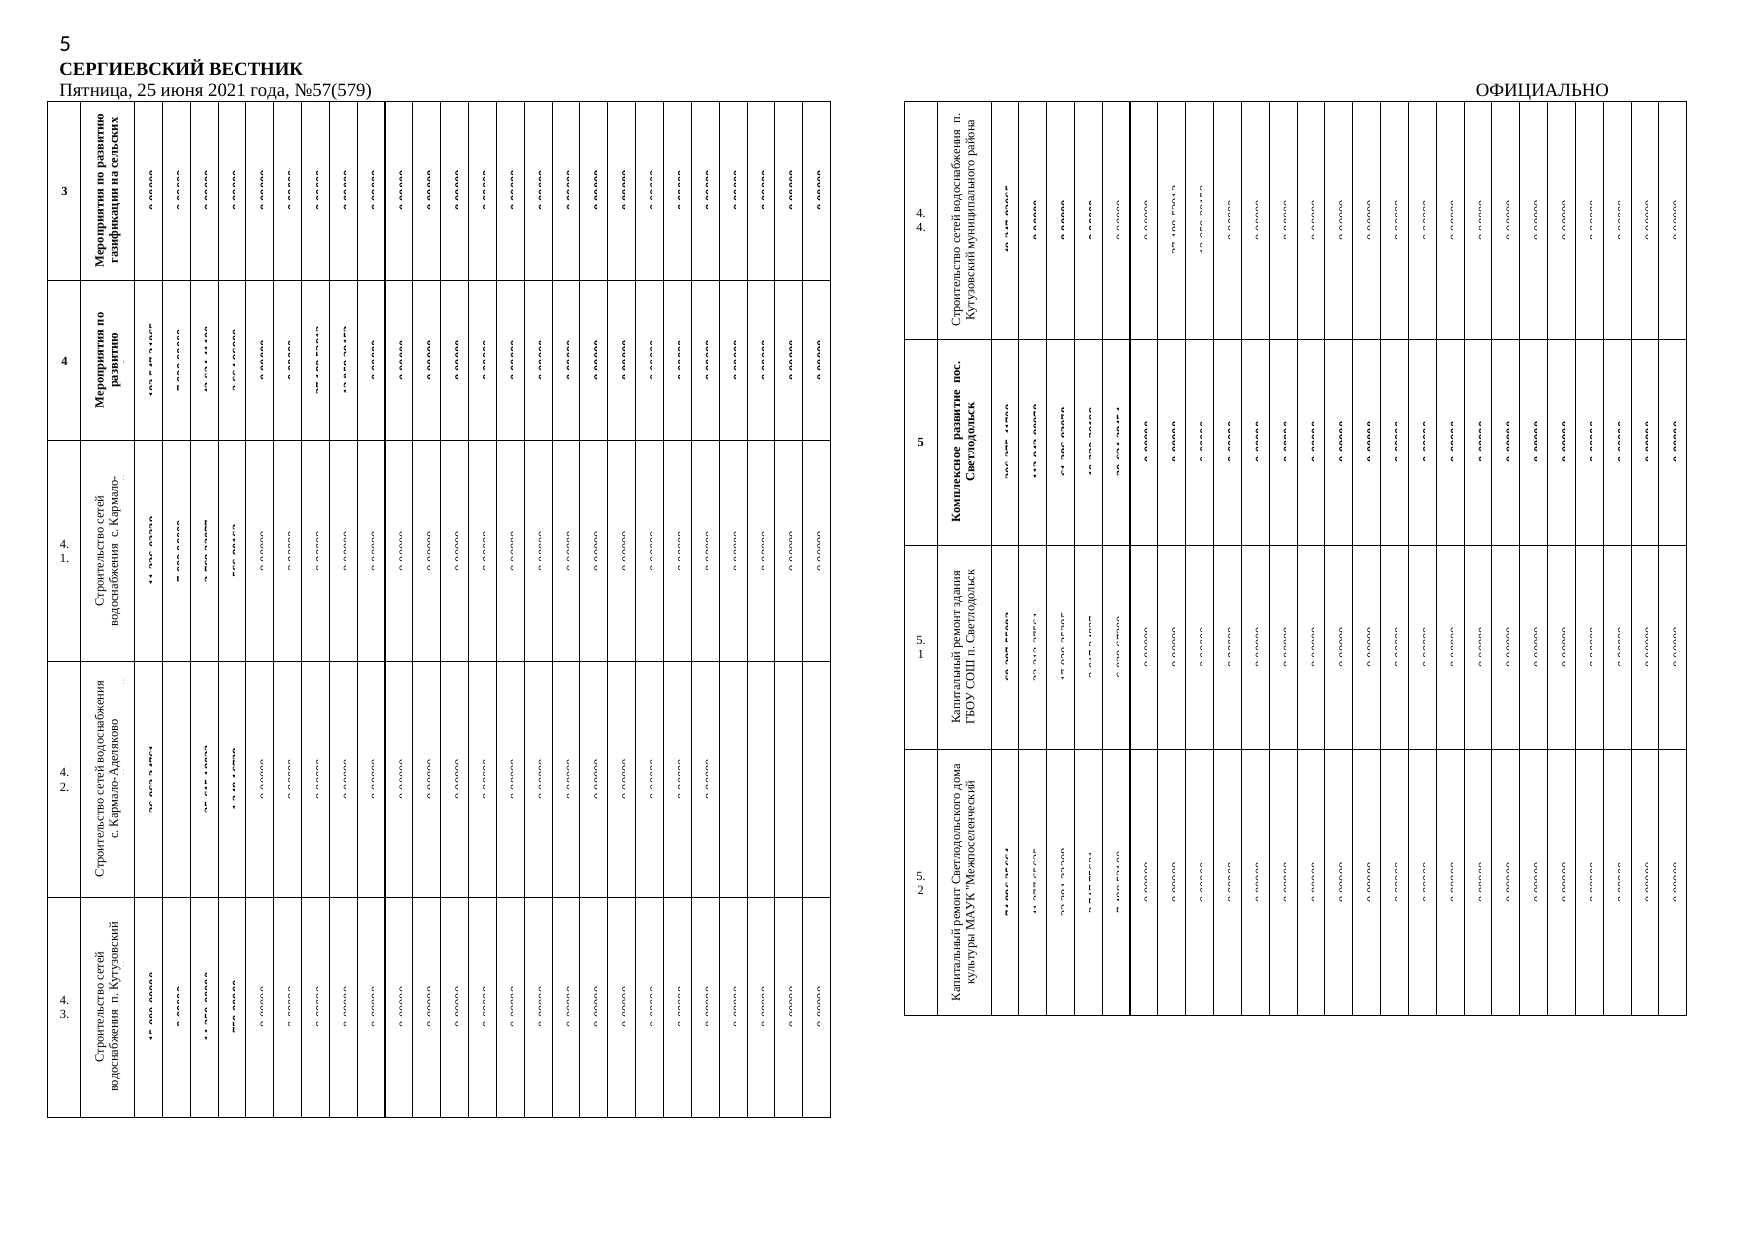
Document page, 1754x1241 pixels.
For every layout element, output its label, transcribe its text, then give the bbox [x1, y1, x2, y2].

table_cell Строительство сетей водоснабжения с. Кармало-Аделяково муниципального района Сергиевский Самарской области - Сверхфинансирование [81, 662, 134, 897]
table_cell 0,00000 [1604, 340, 1631, 544]
table_cell 0,00000 [1270, 750, 1297, 1015]
table_cell 0,00000 [302, 102, 329, 280]
table_cell 0,00000 [553, 102, 579, 280]
table_cell 0,00000 [1381, 546, 1408, 749]
table_cell 0,00000 [163, 898, 190, 1117]
table_cell 37 188,53912 [1158, 102, 1185, 339]
table_cell 0,00000 [441, 102, 468, 280]
table_cell 0,00000 [664, 441, 691, 661]
table_cell [720, 662, 747, 897]
table_cell 60 297,55083 [992, 546, 1018, 749]
table_cell 0,00000 [580, 102, 607, 280]
table_cell 0,00000 [525, 662, 552, 897]
table_cell 0,00000 [413, 281, 440, 440]
table_cell 0,00000 [664, 281, 691, 440]
table_cell 6 029,67300 [1103, 546, 1129, 749]
table_cell [748, 662, 774, 897]
table_cell 0,00000 [246, 281, 273, 440]
table_cell 0,00000 [580, 441, 607, 661]
table_cell 0,00000 [692, 102, 719, 280]
table_cell 0,00000 [1520, 102, 1547, 339]
table_cell 0,00000 [163, 102, 190, 280]
table_cell 0,00000 [441, 281, 468, 440]
table_cell 0,00000 [330, 441, 357, 661]
table_cell 0,00000 [1242, 340, 1269, 544]
table_cell 0,00000 [1158, 340, 1185, 544]
table_cell 0,00000 [413, 898, 440, 1117]
table_cell 0,00000 [1186, 340, 1213, 544]
table_cell 0,00000 [1492, 546, 1519, 749]
table_cell 0,00000 [219, 102, 245, 280]
table_cell 0,00000 [553, 281, 579, 440]
table_cell 0,00000 [1492, 750, 1519, 1015]
table_cell 25 615,18023 [191, 662, 218, 897]
table_cell 5.1 [905, 546, 937, 749]
table_cell 0,00000 [775, 898, 802, 1117]
table_cell 0,00000 [608, 898, 635, 1117]
table_cell 0,00000 [1520, 340, 1547, 544]
table_cell 0,00000 [636, 102, 663, 280]
table_cell Мероприятия по развитию водоснабжения на сельских территориях [81, 281, 134, 440]
table_cell 0,00000 [1520, 750, 1547, 1015]
table_cell 0,00000 [1242, 546, 1269, 749]
table_cell 0,00000 [748, 441, 774, 661]
table_cell 61 386,93078 [1047, 340, 1074, 544]
table_cell 0,00000 [497, 281, 524, 440]
table_cell 0,00000 [1548, 102, 1575, 339]
table_cell 0,00000 [358, 441, 384, 661]
table_cell 0,00000 [1576, 750, 1603, 1015]
table_cell 0,00000 [636, 281, 663, 440]
table_cell 0,00000 [1353, 340, 1380, 544]
table_cell 0,00000 [748, 898, 774, 1117]
table_cell 0,00000 [1353, 102, 1380, 339]
table_cell 0,00000 [1548, 750, 1575, 1015]
table_cell 0,00000 [525, 102, 552, 280]
table_cell 0,00000 [608, 102, 635, 280]
table_cell 0,00000 [246, 102, 273, 280]
table_cell 0,00000 [553, 441, 579, 661]
table_cell 0,00000 [1437, 546, 1464, 749]
table_cell 0,00000 [330, 898, 357, 1117]
table_cell 0,00000 [1270, 340, 1297, 544]
table_cell 0,00000 [413, 441, 440, 661]
table_cell 0,00000 [1298, 340, 1324, 544]
table_cell 0,00000 [775, 441, 802, 661]
table_cell 0,00000 [330, 102, 357, 280]
table_cell 14 250,00000 [191, 898, 218, 1117]
table_cell [803, 662, 830, 897]
table_cell 5.2 [905, 750, 937, 1015]
table_cell [775, 662, 802, 897]
table_cell 0,00000 [1298, 750, 1324, 1015]
table_cell 0,00000 [636, 898, 663, 1117]
table_cell 0,00000 [636, 441, 663, 661]
table_cell 0,00000 [1131, 750, 1157, 1015]
table_cell 0,00000 [1632, 546, 1658, 749]
table_cell 0,00000 [720, 281, 747, 440]
table_cell 0,00000 [1437, 750, 1464, 1015]
table_cell 0,00000 [1214, 546, 1241, 749]
table_cell 17 938,25385 [1047, 546, 1074, 749]
table_cell Строительство сетей водоснабжения п. Кутузовский муниципального района Сергиевский Самарской области** [81, 898, 134, 1117]
table_cell 113 943,80978 [1019, 340, 1046, 544]
table_cell Мероприятия по развитию газификации на сельских территориях [81, 102, 134, 280]
table_cell 0,00000 [1353, 546, 1380, 749]
table_cell 0,00000 [1409, 102, 1436, 339]
table_cell Комплексное развитие пос. Светлодольск муниципального района Сергиевский Самарской области [938, 340, 991, 544]
table_cell 0,00000 [497, 102, 524, 280]
table_cell 0,00000 [1381, 750, 1408, 1015]
table_cell 10 320,39199 [1075, 340, 1102, 544]
table_cell 0,00000 [1632, 750, 1658, 1015]
table_cell 0,00000 [1298, 546, 1324, 749]
table_cell 0,00000 [1242, 750, 1269, 1015]
table_cell 3 769,23077 [191, 441, 218, 661]
table_cell 0,00000 [1325, 102, 1352, 339]
table_cell 102 547,21065 [135, 281, 162, 440]
table_cell 0,00000 [1270, 546, 1297, 749]
table_cell 0,00000 [1325, 750, 1352, 1015]
table_cell 0,00000 [413, 102, 440, 280]
table_cell 0,00000 [525, 898, 552, 1117]
table_cell 0,00000 [386, 281, 412, 440]
table_cell 0,00000 [1158, 750, 1185, 1015]
table_cell 0,00000 [274, 102, 301, 280]
table_cell 0,00000 [720, 102, 747, 280]
table_cell 0,00000 [553, 662, 579, 897]
table_cell 0,00000 [1465, 750, 1491, 1015]
table_cell 0,00000 [1298, 102, 1324, 339]
table_cell 1 348,16738 [219, 662, 245, 897]
table_cell 0,00000 [1659, 340, 1686, 544]
table_cell 0,00000 [1075, 102, 1102, 339]
table_cell 5 [905, 340, 937, 544]
table_cell 0,00000 [386, 441, 412, 661]
table_cell 0,00000 [580, 281, 607, 440]
table_cell 0,00000 [608, 662, 635, 897]
table_cell Строительство сетей водоснабжения п. Кутузовский муниципального района Сергиевский Самарской области- Сверхфинансирование [938, 102, 991, 339]
table_cell 0,00000 [1604, 102, 1631, 339]
table_cell 0,00000 [274, 898, 301, 1117]
table_cell 0,00000 [1604, 750, 1631, 1015]
table_cell 0,00000 [441, 898, 468, 1117]
table_cell 0,00000 [1242, 102, 1269, 339]
table_cell 206 275,41709 [992, 340, 1018, 544]
table_cell 3 017,24837 [1075, 546, 1102, 749]
table_cell 0,00000 [664, 898, 691, 1117]
table_cell 0,00000 [720, 898, 747, 1117]
table_cell 0,00000 [1353, 750, 1380, 1015]
table_cell 0,00000 [358, 102, 384, 280]
table_cell 0,00000 [803, 281, 830, 440]
table_cell 0,00000 [274, 441, 301, 661]
table_cell 0,00000 [469, 898, 496, 1117]
table_cell 37 188,53912 [302, 281, 329, 440]
table_cell 0,00000 [1103, 102, 1129, 339]
table_cell 4.3. [48, 898, 80, 1117]
table_cell 0,00000 [803, 898, 830, 1117]
table_cell 0,00000 [803, 102, 830, 280]
table_cell 0,00000 [246, 441, 273, 661]
table_cell 0,00000 [1465, 102, 1491, 339]
table_cell 0,00000 [1659, 546, 1686, 749]
table_cell 0,00000 [608, 281, 635, 440]
table_cell 22 281,32308 [1047, 750, 1074, 1015]
table_cell 0,00000 [358, 898, 384, 1117]
table_cell 0,00000 [497, 898, 524, 1117]
table_cell 0,00000 [692, 441, 719, 661]
table_cell 0,00000 [497, 662, 524, 897]
table_cell 0,00000 [1409, 546, 1436, 749]
table_cell 0,00000 [1465, 340, 1491, 544]
table_cell 0,00000 [1576, 102, 1603, 339]
table_cell 7 000,00000 [163, 281, 190, 440]
table_cell 0,00000 [1214, 750, 1241, 1015]
table_cell 0,00000 [441, 662, 468, 897]
table_cell 0,00000 [441, 441, 468, 661]
table_cell 26 963,34761 [135, 662, 162, 897]
table_cell 41 377,65625 [1019, 750, 1046, 1015]
table_cell 0,00000 [525, 281, 552, 440]
table_cell 0,00000 [775, 281, 802, 440]
table_cell 0,00000 [330, 662, 357, 897]
table_cell 0,00000 [1158, 546, 1185, 749]
table_cell 74 896,25664 [992, 750, 1018, 1015]
table_cell 0,00000 [580, 898, 607, 1117]
table_cell 0,00000 [1548, 546, 1575, 749]
table_cell 0,00000 [664, 662, 691, 897]
table_cell 0,00000 [1214, 340, 1241, 544]
table_cell 0,00000 [553, 898, 579, 1117]
table_cell 0,00000 [1604, 546, 1631, 749]
table_cell 0,00000 [358, 662, 384, 897]
table_cell 15 000,00000 [135, 898, 162, 1117]
table_cell 49 247,83065 [992, 102, 1018, 339]
table_cell 0,00000 [1409, 750, 1436, 1015]
table_cell 0,00000 [1131, 546, 1157, 749]
table_cell 0,00000 [1019, 102, 1046, 339]
table_cell 0,00000 [386, 898, 412, 1117]
table_cell 0,00000 [1576, 546, 1603, 749]
table_cell 4.2. [48, 662, 80, 897]
table_cell 4 [48, 281, 80, 440]
table_cell 0,00000 [302, 441, 329, 661]
table_cell 0,00000 [692, 662, 719, 897]
table_cell 0,00000 [246, 898, 273, 1117]
table_cell 0,00000 [1492, 340, 1519, 544]
table_cell 0,00000 [274, 281, 301, 440]
table_cell 0,00000 [664, 102, 691, 280]
table_cell 0,00000 [608, 441, 635, 661]
table_cell 3 747,75631 [1075, 750, 1102, 1015]
table_cell 2 664,96900 [219, 281, 245, 440]
table_cell 43 634,41100 [191, 281, 218, 440]
table_cell 0,00000 [525, 441, 552, 661]
table_cell Капитальный ремонт здания ГБОУ СОШ п. Светлодольск муниципального района Сергиевский [938, 546, 991, 749]
table_cell 7 000,00000 [163, 441, 190, 661]
table_cell 0,00000 [246, 662, 273, 897]
table_cell 0,00000 [1131, 102, 1157, 339]
table_cell 0,00000 [1214, 102, 1241, 339]
table_cell 0,00000 [1659, 750, 1686, 1015]
table_cell 12 059,29153 [330, 281, 357, 440]
table_cell 0,00000 [803, 441, 830, 661]
table_cell 0,00000 [775, 102, 802, 280]
table_cell 0,00000 [1381, 340, 1408, 544]
table_cell 0,00000 [748, 281, 774, 440]
table_cell 12 059,29153 [1186, 102, 1213, 339]
table_cell 0,00000 [692, 898, 719, 1117]
table_cell 750,00000 [219, 898, 245, 1117]
table_cell Капитальный ремонт Светлодольского дома культуры МАУК "Межпоселенческий культурно-досуговый центр" муниципального района Сергиевский [938, 750, 991, 1015]
table_cell 0,00000 [413, 662, 440, 897]
table_cell 0,00000 [748, 102, 774, 280]
table_cell 33 312,37561 [1019, 546, 1046, 749]
table_cell 11 336,03239 [135, 441, 162, 661]
table_cell 0,00000 [469, 102, 496, 280]
table_cell 566,80162 [219, 441, 245, 661]
table_cell 0,00000 [274, 662, 301, 897]
table_cell 0,00000 [1632, 340, 1658, 544]
table_cell 0,00000 [1270, 102, 1297, 339]
table_cell Строительство сетей водоснабжения с. Кармало-Аделяково муниципального района Сергиевский Самарской области [81, 441, 134, 661]
table_cell 0,00000 [1437, 102, 1464, 339]
table_cell 0,00000 [302, 662, 329, 897]
table_cell 4.4. [905, 102, 937, 339]
table_cell 0,00000 [1047, 102, 1074, 339]
table_cell 0,00000 [1381, 102, 1408, 339]
table_cell 0,00000 [1325, 546, 1352, 749]
table_cell 0,00000 [386, 662, 412, 897]
table_cell 0,00000 [1548, 340, 1575, 544]
table_cell [163, 662, 190, 897]
table_cell 0,00000 [1465, 546, 1491, 749]
table_cell 0,00000 [580, 662, 607, 897]
table_cell 0,00000 [1437, 340, 1464, 544]
table_cell 4.1. [48, 441, 80, 661]
table_cell 0,00000 [1659, 102, 1686, 339]
table_cell 0,00000 [1325, 340, 1352, 544]
table_cell 20 624,28454 [1103, 340, 1129, 544]
table_cell 0,00000 [1492, 102, 1519, 339]
table_cell 3 [48, 102, 80, 280]
table_cell 0,00000 [1186, 750, 1213, 1015]
table_cell 0,00000 [692, 281, 719, 440]
table_cell 0,00000 [469, 662, 496, 897]
table_cell 0,00000 [720, 441, 747, 661]
table_cell 0,00000 [1632, 102, 1658, 339]
table_cell 0,00000 [358, 281, 384, 440]
table_cell 0,00000 [1131, 340, 1157, 544]
table_cell 0,00000 [497, 441, 524, 661]
table_cell 0,00000 [191, 102, 218, 280]
table_cell 7 489,52100 [1103, 750, 1129, 1015]
table_cell 0,00000 [135, 102, 162, 280]
table_cell 0,00000 [386, 102, 412, 280]
table_cell 0,00000 [1576, 340, 1603, 544]
table_cell 0,00000 [302, 898, 329, 1117]
table_cell 0,00000 [469, 441, 496, 661]
table_cell 0,00000 [1520, 546, 1547, 749]
table_cell 0,00000 [1186, 546, 1213, 749]
table_cell 0,00000 [1409, 340, 1436, 544]
table_cell 0,00000 [469, 281, 496, 440]
table_cell 0,00000 [636, 662, 663, 897]
